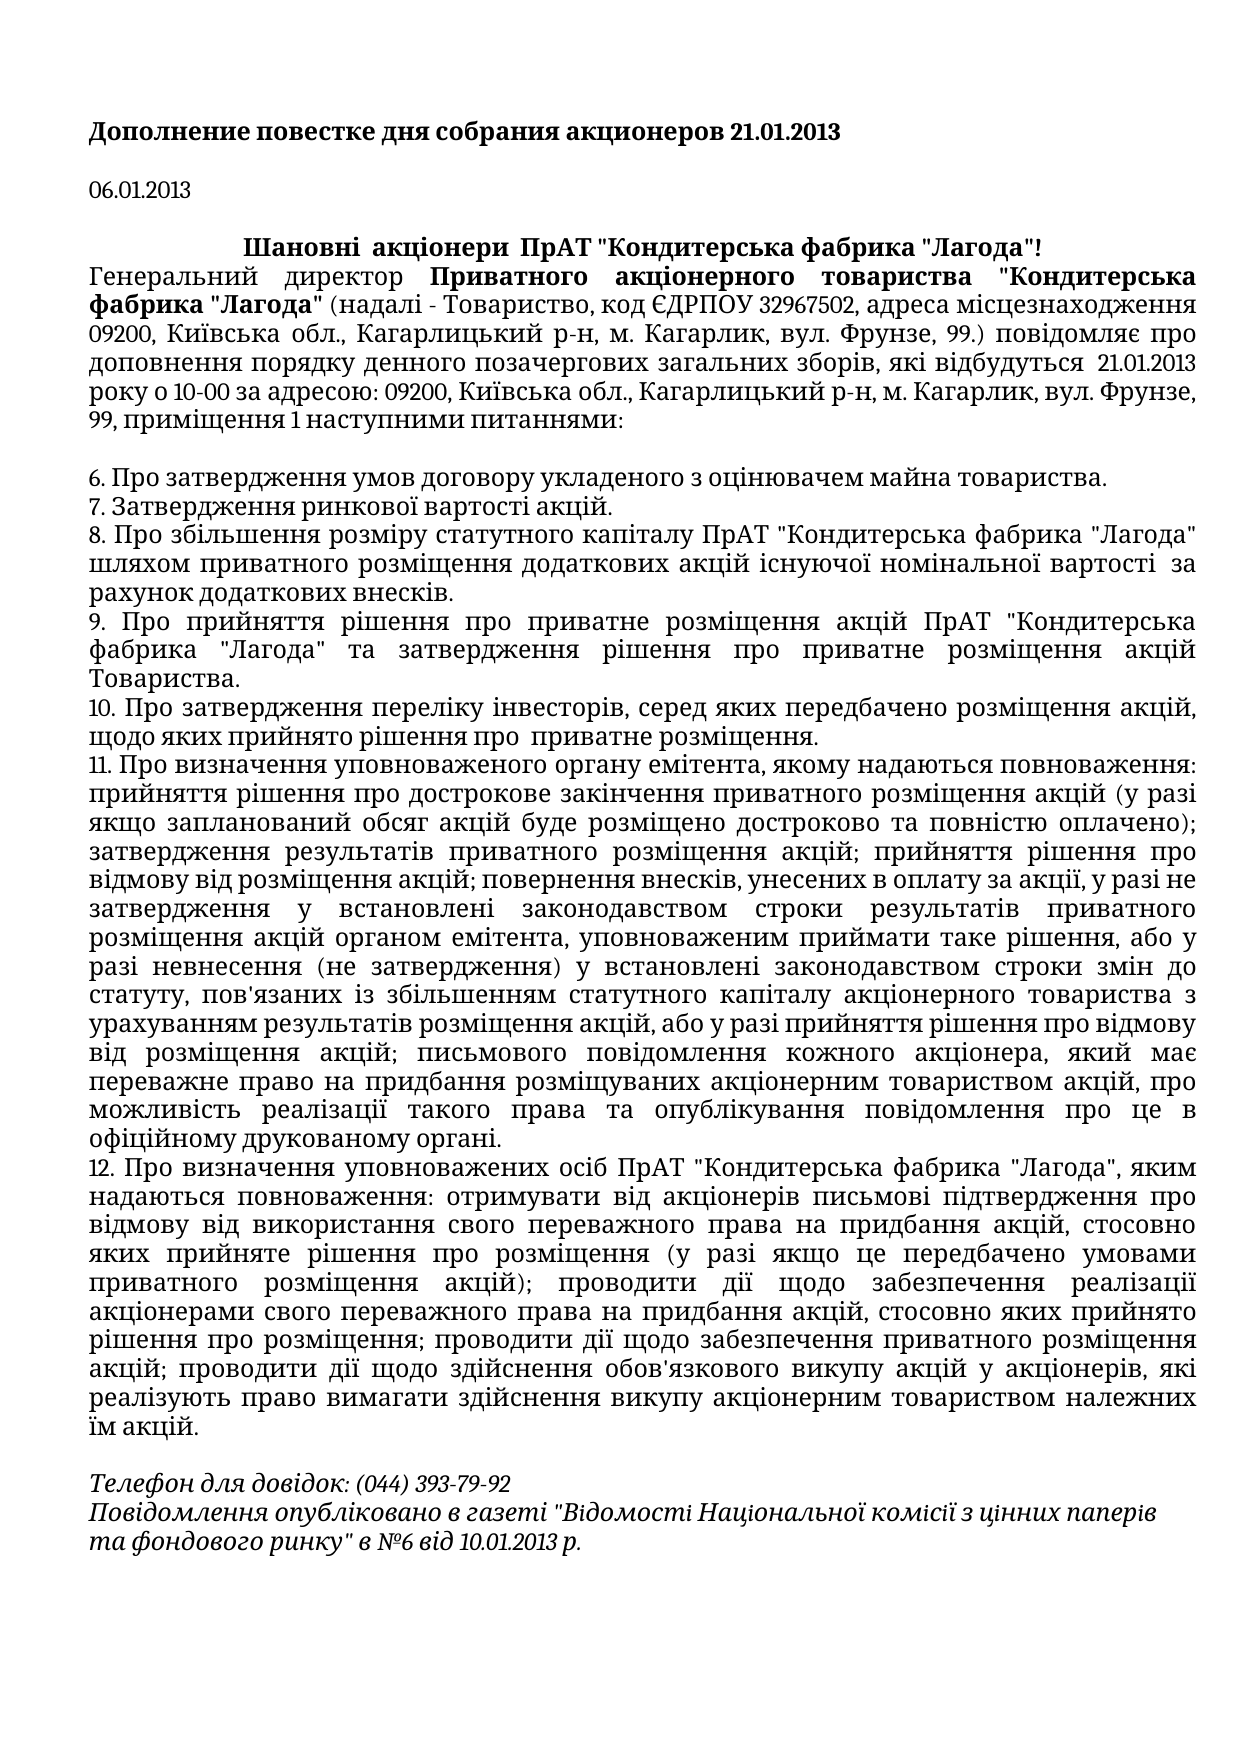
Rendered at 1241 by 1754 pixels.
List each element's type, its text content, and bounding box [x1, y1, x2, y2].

text 10. Про затвердження переліку інвесторів, серед яких передбачено розміщення акцій, щодо яких прийнято рішення про приватне розміщення. [89, 694, 1197, 751]
text Телефон для довідок: (044) 393-79-92 [89, 1470, 1197, 1499]
text 7. Затвердження ринкової вартості акцій. [89, 493, 1197, 521]
text 8. Про збільшення розміру статутного капіталу ПрАТ "Кондитерська фабрика "Лагода" шляхом приватного розміщення додаткових акцій існуючої номінальної вартості за рахунок додаткових внесків. [89, 521, 1197, 608]
text 9. Про прийняття рішення про приватне розміщення акцій ПрАТ "Кондитерська фабрика "Лагода" та затвердження рішення про приватне розміщення акцій Товариства. [89, 608, 1197, 694]
text 06.01.2013 [89, 176, 1197, 205]
text 6. Про затвердження умов договору укладеного з оцінювачем майна товариства. [89, 464, 1197, 493]
text Генеральний директор Приватного акціонерного товариства "Кондитерська фабрика "Лагода" (надалі - Товариство, код ЄДРПОУ 32967502, адреса місцезнаходження 09200, Київська обл., Кагарлицький р-н, м. Кагарлик, вул. Фрунзе, 99.) повідомляє про доповнення порядку денного позачергових загальних зборів, які відбудуться 21.01.2013 року о 10-00 за адресою: 09200, Київська обл., Кагарлицький р-н, м. Кагарлик, вул. Фрунзе, 99, приміщення 1 наступними питаннями: [89, 263, 1197, 435]
text 12. Про визначення уповноважених осіб ПрАТ "Кондитерська фабрика "Лагода", яким надаються повноваження: отримувати від акціонерів письмові підтвердження про відмову від використання свого переважного права на придбання акцій, стосовно яких прийняте рішення про розміщення (у разі якщо це передбачено умовами приватного розміщення акцій); проводити дії щодо забезпечення реалізації акціонерами свого переважного права на придбання акцій, стосовно яких прийнято рішення про розміщення; проводити дії щодо забезпечення приватного розміщення акцій; проводити дії щодо здійснення обов'язкового викупу акцій у акціонерів, які реалізують право вимагати здійснення викупу акціонерним товариством належних їм акцій. [89, 1154, 1197, 1441]
text Шановні акціонери ПрАТ "Кондитерська фабрика "Лагода"! [89, 234, 1197, 263]
text Дополнение повестке дня собрания акционеров 21.01.2013 [89, 118, 1197, 147]
text Повідомлення опубліковано в газеті "Вiдомостi Нацiональної комiсiї з цiнних паперiв та фондового ринку" в №6 від 10.01.2013 р. [89, 1499, 1197, 1556]
text 11. Про визначення уповноваженого органу емітента, якому надаються повноваження: прийняття рішення про дострокове закінчення приватного розміщення акцій (у разі якщо запланований обсяг акцій буде розміщено достроково та повністю оплачено); затвердження результатів приватного розміщення акцій; прийняття рішення про відмову від розміщення акцій; повернення внесків, унесених в оплату за акції, у разі не затвердження у встановлені законодавством строки результатів приватного розміщення акцій органом емітента, уповноваженим приймати таке рішення, або у разі невнесення (не затвердження) у встановлені законодавством строки змін до статуту, пов'язаних із збільшенням статутного капіталу акціонерного товариства з урахуванням результатів розміщення акцій, або у разі прийняття рішення про відмову від розміщення акцій; письмового повідомлення кожного акціонера, який має переважне право на придбання розміщуваних акціонерним товариством акцій, про можливість реалізації такого права та опублікування повідомлення про це в офіційному друкованому органі. [89, 751, 1197, 1154]
